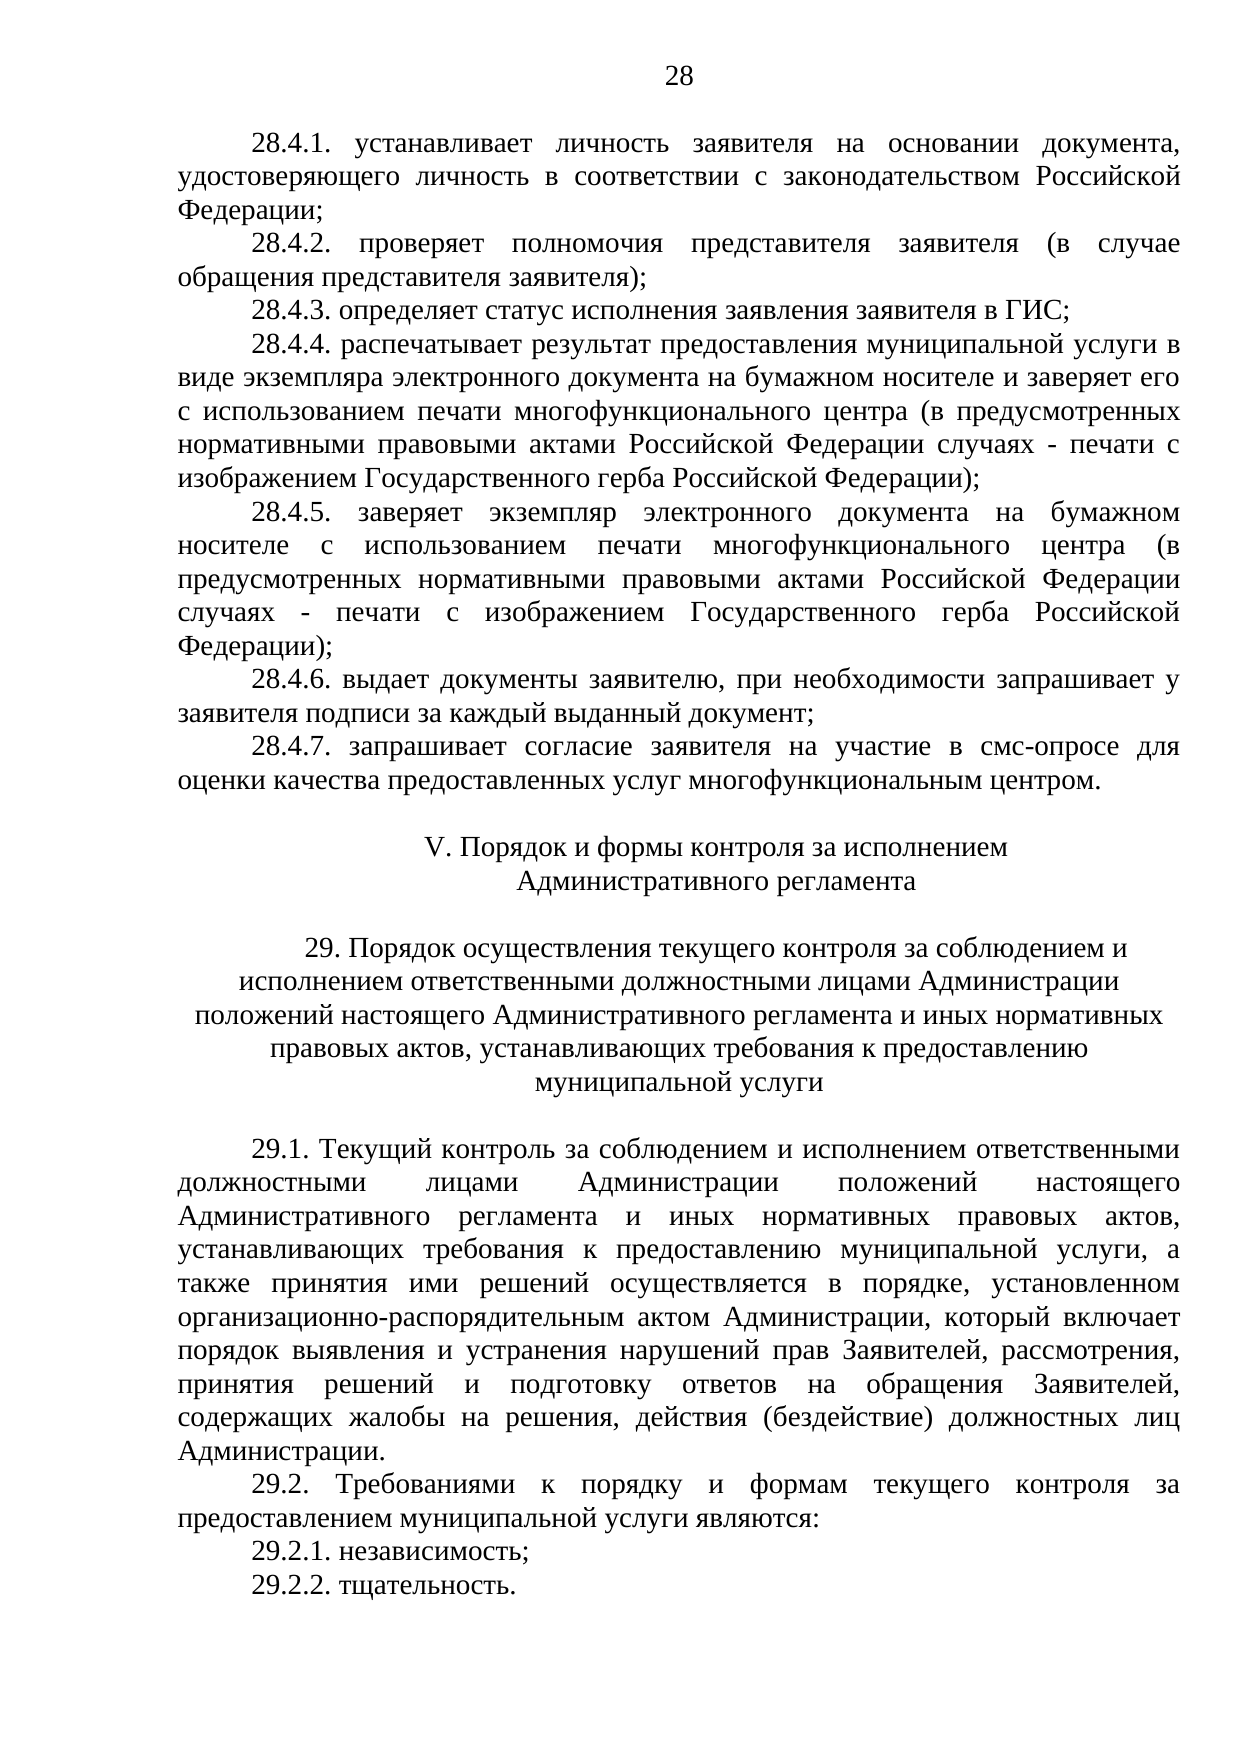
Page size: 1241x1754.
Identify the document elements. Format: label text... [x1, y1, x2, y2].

title V. Порядок и формы контроля за исполнением [177, 829, 1181, 863]
text 29.2. Требованиями к порядку и формам текущего контроля за предоставлением муниципальной услуги являются: [177, 1466, 1181, 1533]
text 29.1. Текущий контроль за соблюдением и исполнением ответственными должностными лицами Администрации положений настоящего Административного регламента и иных нормативных правовых актов, устанавливающих требования к предоставлению муниципальной услуги, а также принятия ими решений осуществляется в порядке, установленном организационно-распорядительным актом Администрации, который включает порядок выявления и устранения нарушений прав Заявителей, рассмотрения, принятия решений и подготовку ответов на обращения Заявителей, содержащих жалобы на решения, действия (бездействие) должностных лиц Администрации. [177, 1131, 1181, 1466]
title 29. Порядок осуществления текущего контроля за соблюдением и исполнением ответственными должностными лицами Администрации положений настоящего Административного регламента и иных нормативных правовых актов, устанавливающих требования к предоставлению муниципальной услуги [177, 930, 1181, 1097]
text 28.4.6. выдает документы заявителю, при необходимости запрашивает у заявителя подписи за каждый выданный документ; [177, 661, 1181, 728]
text 28.4.4. распечатывает результат предоставления муниципальной услуги в виде экземпляра электронного документа на бумажном носителе и заверяет его с использованием печати многофункционального центра (в предусмотренных нормативными правовыми актами Российской Федерации случаях - печати с изображением Государственного герба Российской Федерации); [177, 326, 1181, 494]
text 29.2.2. тщательность. [177, 1567, 1181, 1601]
text 28.4.7. запрашивает согласие заявителя на участие в смс-опросе для оценки качества предоставленных услуг многофункциональным центром. [177, 728, 1181, 796]
text 28.4.5. заверяет экземпляр электронного документа на бумажном носителе с использованием печати многофункционального центра (в предусмотренных нормативными правовыми актами Российской Федерации случаях - печати с изображением Государственного герба Российской Федерации); [177, 494, 1181, 661]
text 28.4.3. определяет статус исполнения заявления заявителя в ГИС; [177, 292, 1181, 326]
text 28.4.1. устанавливает личность заявителя на основании документа, удостоверяющего личность в соответствии с законодательством Российской Федерации; [177, 125, 1181, 225]
title Административного регламента [177, 863, 1181, 896]
text 28.4.2. проверяет полномочия представителя заявителя (в случае обращения представителя заявителя); [177, 225, 1181, 292]
text 29.2.1. независимость; [177, 1533, 1181, 1567]
